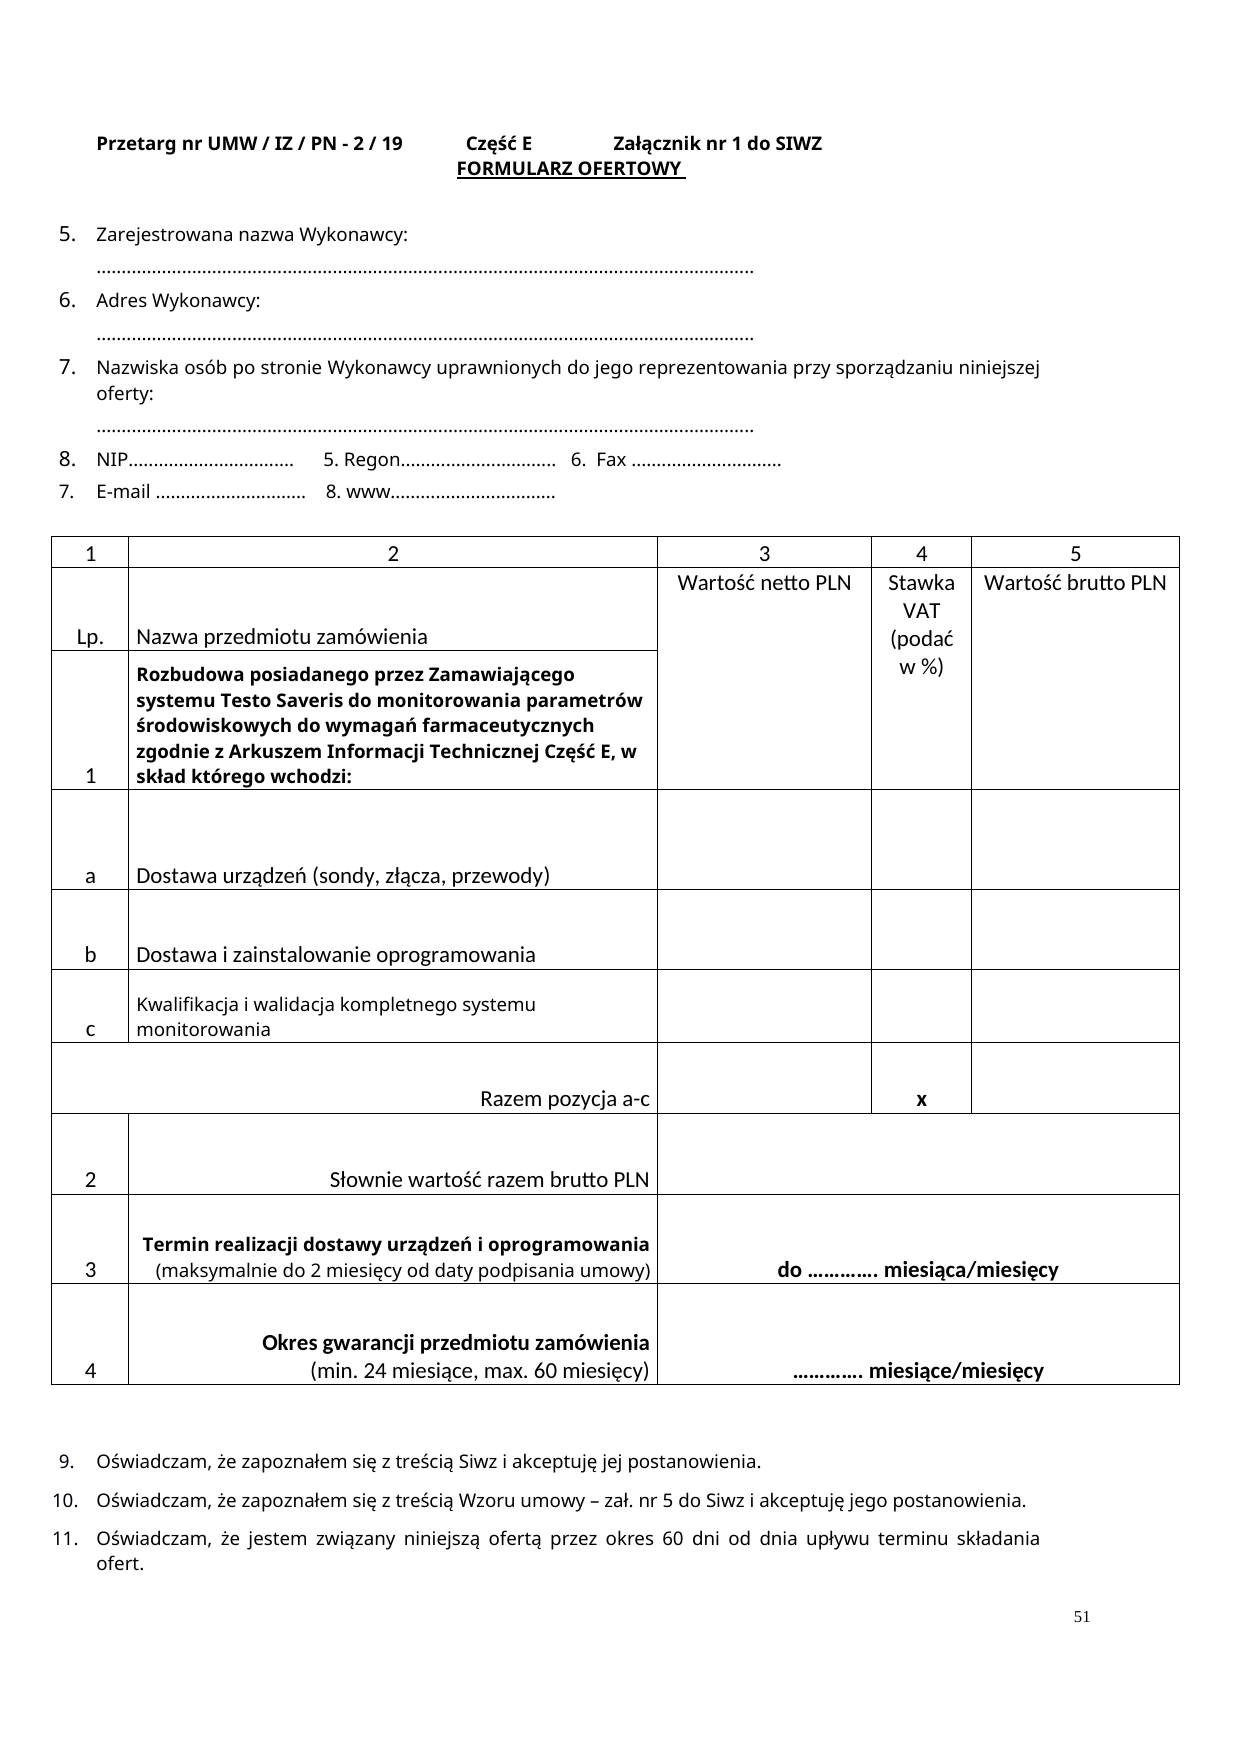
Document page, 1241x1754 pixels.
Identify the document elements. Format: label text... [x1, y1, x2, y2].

table_cell [872, 970, 971, 1042]
table_cell [658, 790, 871, 889]
table_cell Wartość netto PLN [658, 568, 871, 789]
list Adres Wykonawcy: [59, 285, 1041, 314]
table_header 3 [658, 537, 871, 567]
list Nazwiska osób po stronie Wykonawcy uprawnionych do jego reprezentowania przy sporządzaniu niniejszej oferty: [59, 352, 1041, 406]
table_cell Dostawa urządzeń (sondy, złącza, przewody) [129, 790, 657, 889]
text FORMULARZ OFERTOWY [96, 155, 1041, 181]
table_cell Nazwa przedmiotu zamówienia [129, 568, 657, 650]
table_cell …………. miesiące/miesięcy [658, 1284, 1179, 1384]
table_cell Stawka VAT (podać w %) [872, 568, 971, 789]
list Oświadczam, że zapoznałem się z treścią Wzoru umowy – zał. nr 5 do Siwz i akceptuję jego postanowienia. [52, 1487, 1041, 1512]
table_cell Kwalifikacja i walidacja kompletnego systemu monitorowania [129, 970, 657, 1042]
table_cell [658, 970, 871, 1042]
list Oświadczam, że zapoznałem się z treścią Siwz i akceptuję jej postanowienia. [59, 1449, 1041, 1474]
table_cell 3 [52, 1195, 128, 1283]
table_cell [658, 890, 871, 969]
table_cell 2 [52, 1114, 128, 1194]
table_cell Dostawa i zainstalowanie oprogramowania [129, 890, 657, 969]
list Zarejestrowana nazwa Wykonawcy: [59, 219, 1041, 247]
table_cell Wartość brutto PLN [972, 568, 1179, 789]
table_cell Słownie wartość razem brutto PLN [129, 1114, 657, 1194]
table_cell [872, 790, 971, 889]
table_cell Termin realizacji dostawy urządzeń i oprogramowania (maksymalnie do 2 miesięcy od daty podpisania umowy) [129, 1195, 657, 1283]
table_cell Razem pozycja a-c [52, 1043, 657, 1112]
table_cell [658, 1114, 1179, 1194]
table_cell Rozbudowa posiadanego przez Zamawiającego systemu Testo Saveris do monitorowania parametrów środowiskowych do wymagań farmaceutycznych zgodnie z Arkuszem Informacji Technicznej Część E, w skład którego wchodzi: [129, 651, 657, 789]
table_cell Lp. [52, 568, 128, 650]
table_header 4 [872, 537, 971, 567]
table_header 1 [52, 537, 128, 567]
table_cell [658, 1043, 871, 1112]
table_cell [972, 790, 1179, 889]
text ................................................................................................................................... [96, 320, 1041, 346]
table_cell [972, 970, 1179, 1042]
table_header 2 [129, 537, 657, 567]
table_cell 1 [52, 651, 128, 789]
table_cell 4 [52, 1284, 128, 1384]
list E-mail .............................. 8. www................................. [58, 478, 1041, 504]
table_cell [972, 1043, 1179, 1112]
table_cell b [52, 890, 128, 969]
table_cell do …………. miesiąca/miesięcy [658, 1195, 1179, 1283]
table_cell a [52, 790, 128, 889]
table_header 5 [972, 537, 1179, 567]
text Przetarg nr UMW / IZ / PN - 2 / 19 Część E Załącznik nr 1 do SIWZ [96, 130, 1041, 155]
text ................................................................................................................................... [96, 254, 1041, 279]
table_cell Okres gwarancji przedmiotu zamówienia (min. 24 miesiące, max. 60 miesięcy) [129, 1284, 657, 1384]
table_cell [972, 890, 1179, 969]
table_cell c [52, 970, 128, 1042]
table_cell x [872, 1043, 971, 1112]
text ................................................................................................................................... [96, 412, 1041, 438]
list NIP................................. 5. Regon............................... 6. Fax .............................. [59, 444, 1041, 472]
list Oświadczam, że jestem związany niniejszą ofertą przez okres 60 dni od dnia upływu terminu składania ofert. [52, 1525, 1041, 1576]
table_cell [872, 890, 971, 969]
